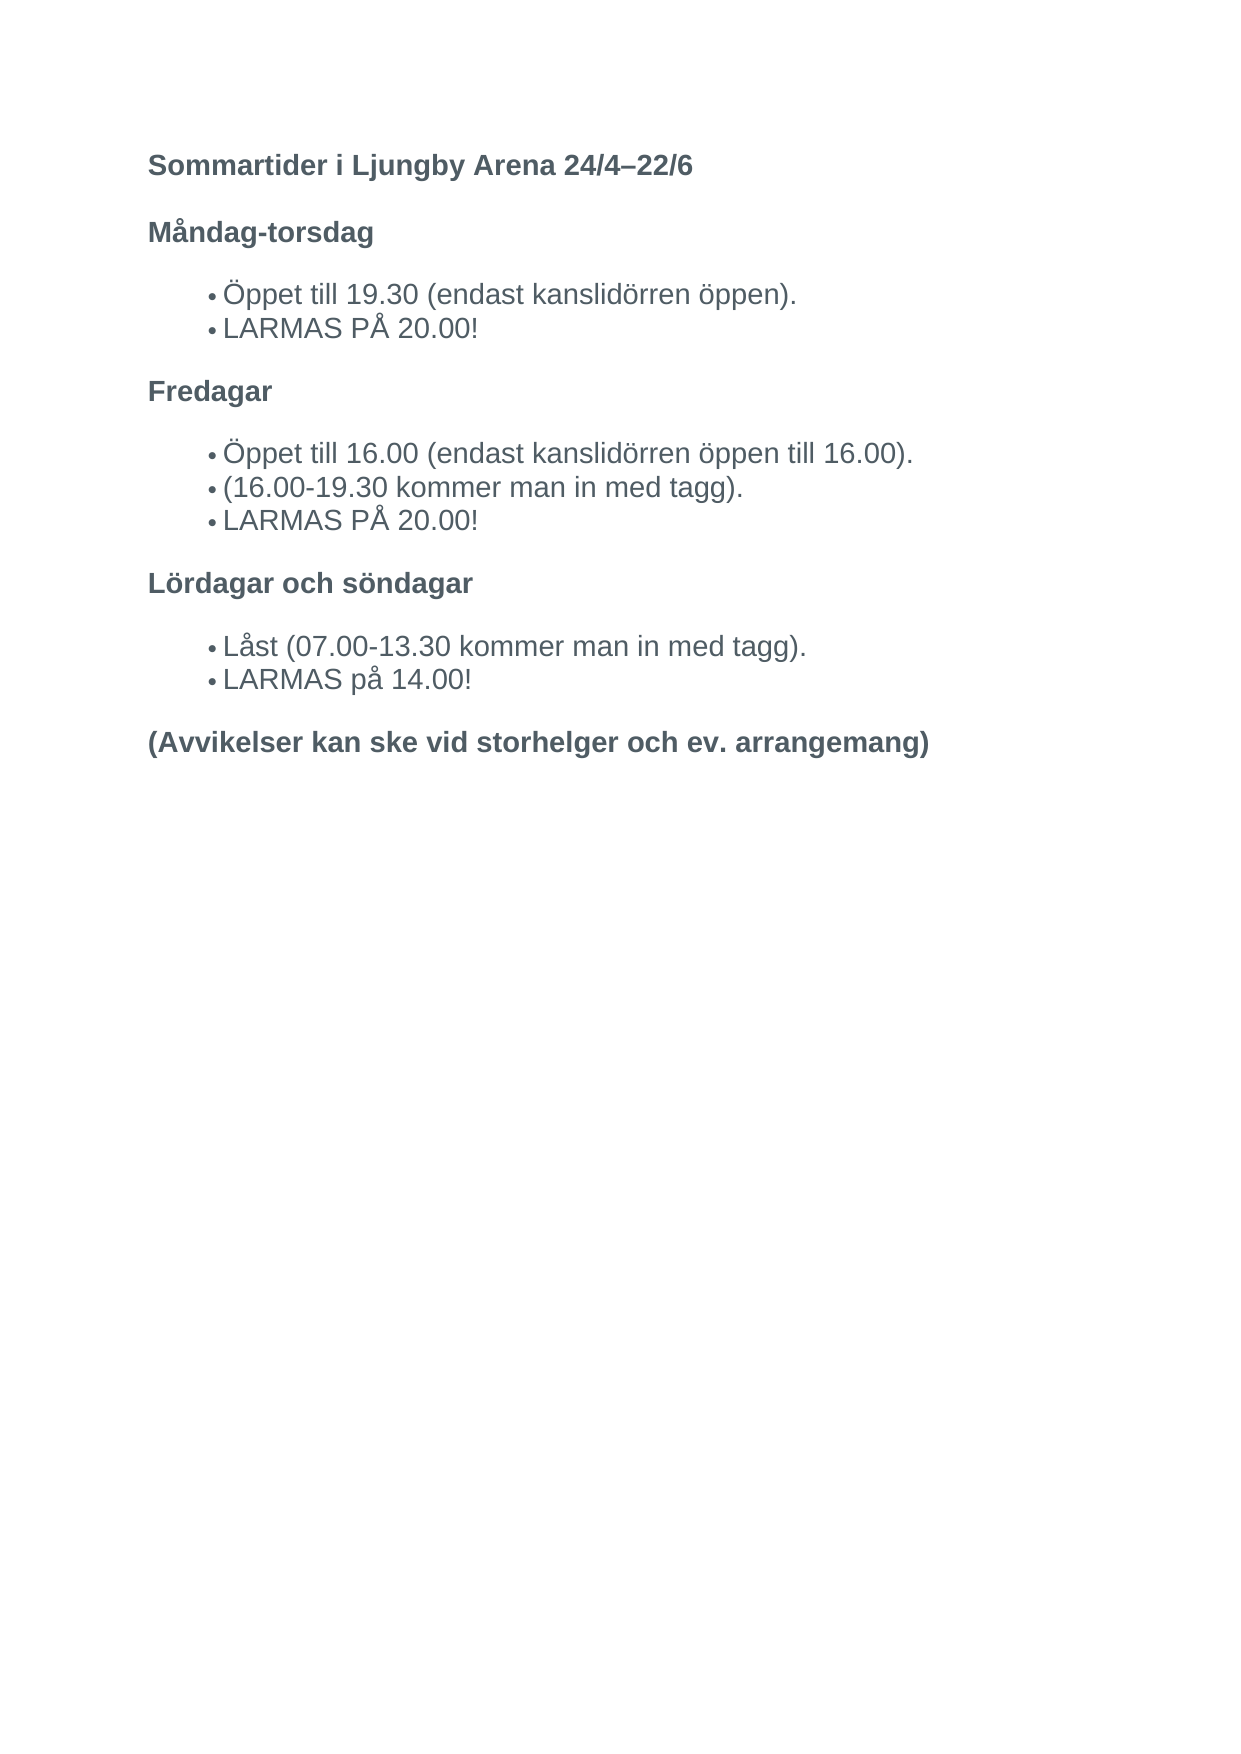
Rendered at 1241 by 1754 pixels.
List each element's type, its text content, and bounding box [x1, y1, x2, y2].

list LARMAS PÅ 20.00! [208, 503, 1093, 537]
text Måndag-torsdag [148, 215, 1093, 248]
list LARMAS på 14.00! [208, 662, 1093, 696]
list (16.00-19.30 kommer man in med tagg). [208, 470, 1093, 503]
list LARMAS PÅ 20.00! [208, 311, 1093, 344]
text Fredagar [148, 374, 1093, 407]
list Öppet till 19.30 (endast kanslidörren öppen). [208, 277, 1093, 311]
list Öppet till 16.00 (endast kanslidörren öppen till 16.00). [208, 436, 1093, 470]
text Lördagar och söndagar [148, 566, 1093, 600]
list Låst (07.00-13.30 kommer man in med tagg). [208, 629, 1093, 662]
text (Avvikelser kan ske vid storhelger och ev. arrangemang) [148, 725, 1093, 759]
text Sommartider i Ljungby Arena 24/4–22/6 [148, 148, 1093, 181]
